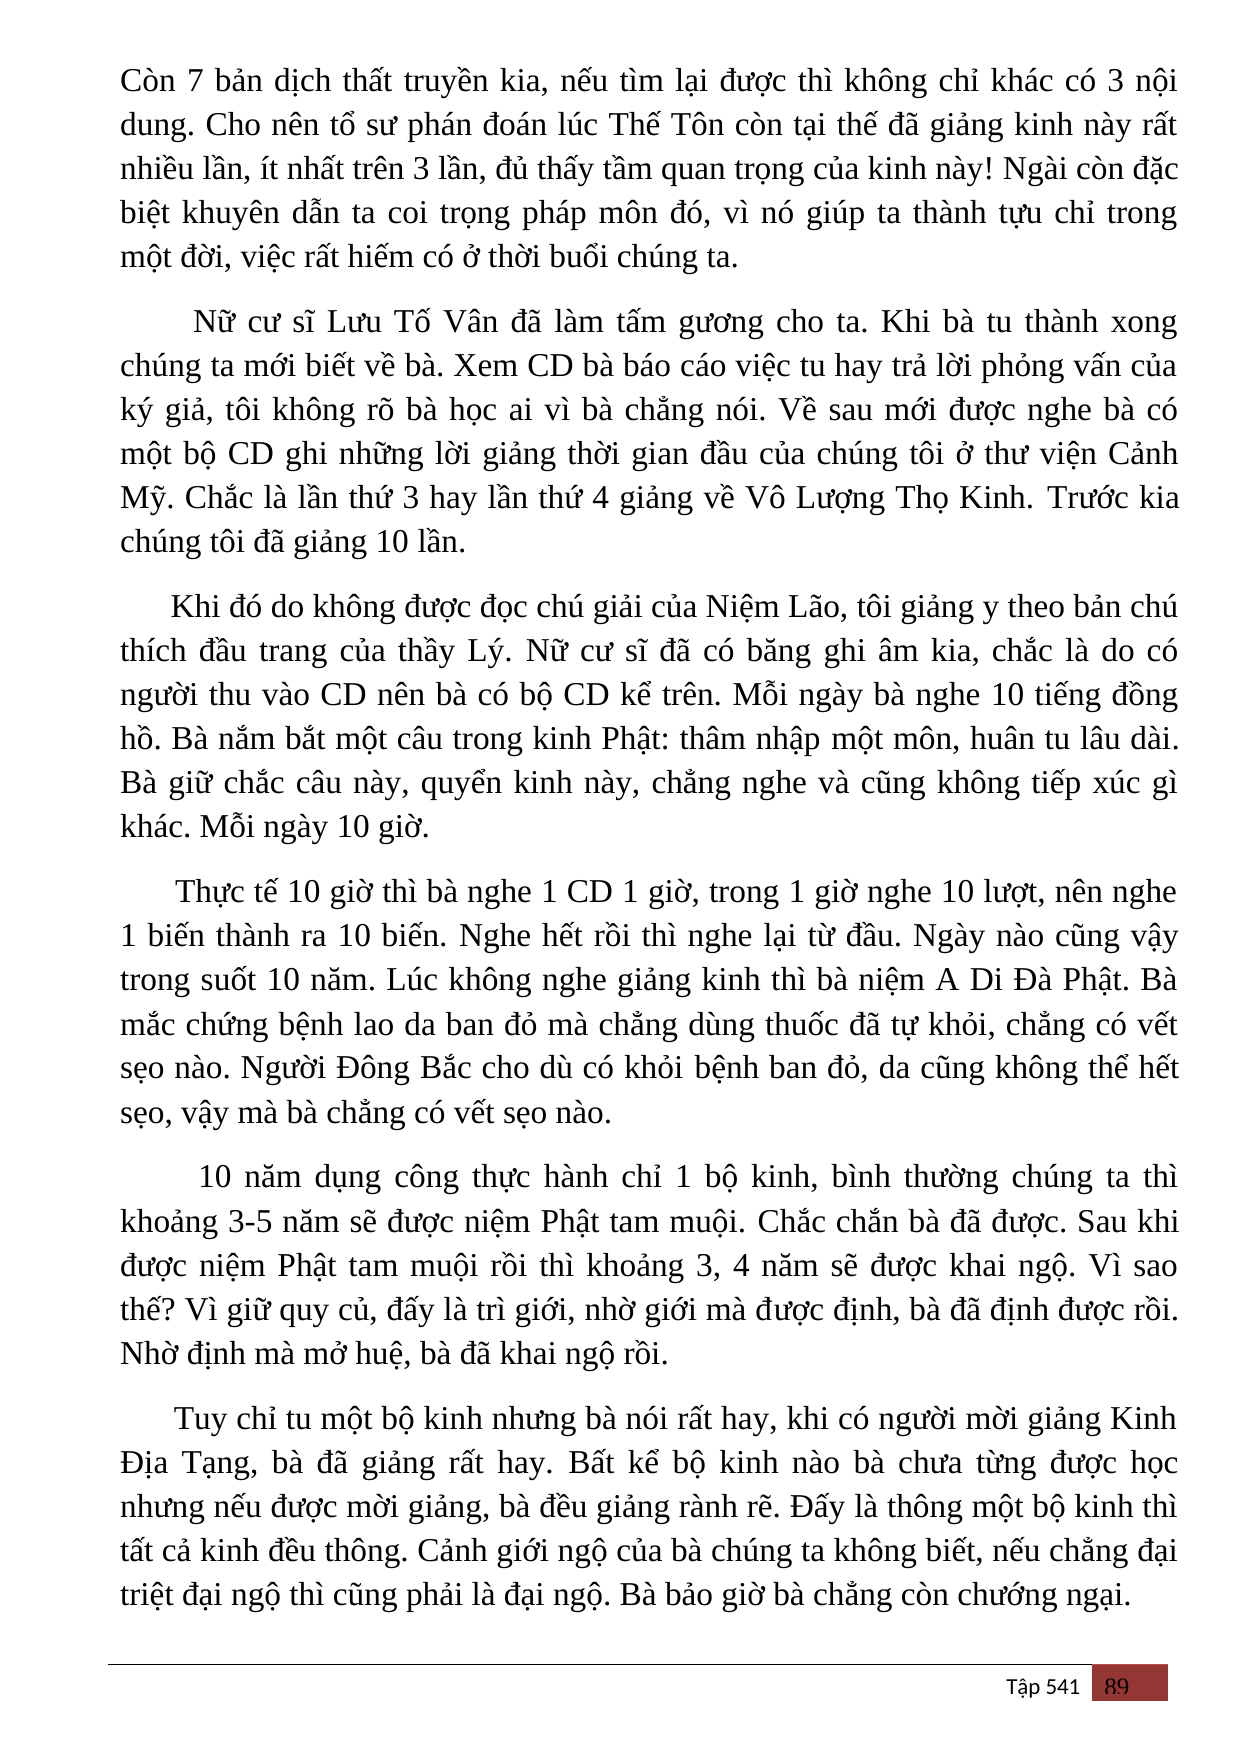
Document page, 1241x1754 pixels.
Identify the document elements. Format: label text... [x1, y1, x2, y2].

text Tuy chỉ tu một bộ kinh nhưng bà nói rất hay, khi có người mời giảng Kinh Địa Tạng, bà đã giảng rất hay. Bất kể bộ kinh nào bà chưa từng được học nhưng nếu được mời giảng, bà đều giảng rành rẽ. Đấy là thông một bộ kinh thì tất cả kinh đều thông. Cảnh giới ngộ của bà chúng ta không biết, nếu chẳng đại triệt đại ngộ thì cũng phải là đại ngộ. Bà bảo giờ bà chẳng còn chướng ngại. [120, 1398, 1180, 1612]
text Nữ cư sĩ Lưu Tố Vân đã làm tấm gương cho ta. Khi bà tu thành xong chúng ta mới biết về bà. Xem CD bà báo cáo việc tu hay trả lời phỏng vấn của ký giả, tôi không rõ bà học ai vì bà chẳng nói. Về sau mới được nghe bà có một bộ CD ghi những lời giảng thời gian đầu của chúng tôi ở thư viện Cảnh Mỹ. Chắc là lần thứ 3 hay lần thứ 4 giảng về Vô Lượng Thọ Kinh. Trước kia chúng tôi đã giảng 10 lần. [120, 301, 1180, 560]
text 10 năm dụng công thực hành chỉ 1 bộ kinh, bình thường chúng ta thì khoảng 3-5 năm sẽ được niệm Phật tam muội. Chắc chắn bà đã được. Sau khi được niệm Phật tam muội rồi thì khoảng 3, 4 năm sẽ được khai ngộ. Vì sao thế? Vì giữ quy củ, đấy là trì giới, nhờ giới mà được định, bà đã định được rồi. Nhờ định mà mở huệ, bà đã khai ngộ rồi. [120, 1157, 1180, 1371]
text Thực tế 10 giờ thì bà nghe 1 CD 1 giờ, trong 1 giờ nghe 10 lượt, nên nghe 1 biến thành ra 10 biến. Nghe hết rồi thì nghe lại từ đầu. Ngày nào cũng vậy trong suốt 10 năm. Lúc không nghe giảng kinh thì bà niệm A Di Đà Phật. Bà mắc chứng bệnh lao da ban đỏ mà chẳng dùng thuốc đã tự khỏi, chẳng có vết sẹo nào. Người Đông Bắc cho dù có khỏi bệnh ban đỏ, da cũng không thể hết sẹo, vậy mà bà chẳng có vết sẹo nào. [120, 872, 1180, 1130]
text Khi đó do không được đọc chú giải của Niệm Lão, tôi giảng y theo bản chú thích đầu trang của thầy Lý. Nữ cư sĩ đã có băng ghi âm kia, chắc là do có người thu vào CD nên bà có bộ CD kể trên. Mỗi ngày bà nghe 10 tiếng đồng hồ. Bà nắm bắt một câu trong kinh Phật: thâm nhập một môn, huân tu lâu dài. Bà giữ chắc câu này, quyển kinh này, chẳng nghe và cũng không tiếp xúc gì khác. Mỗi ngày 10 giờ. [120, 586, 1180, 845]
